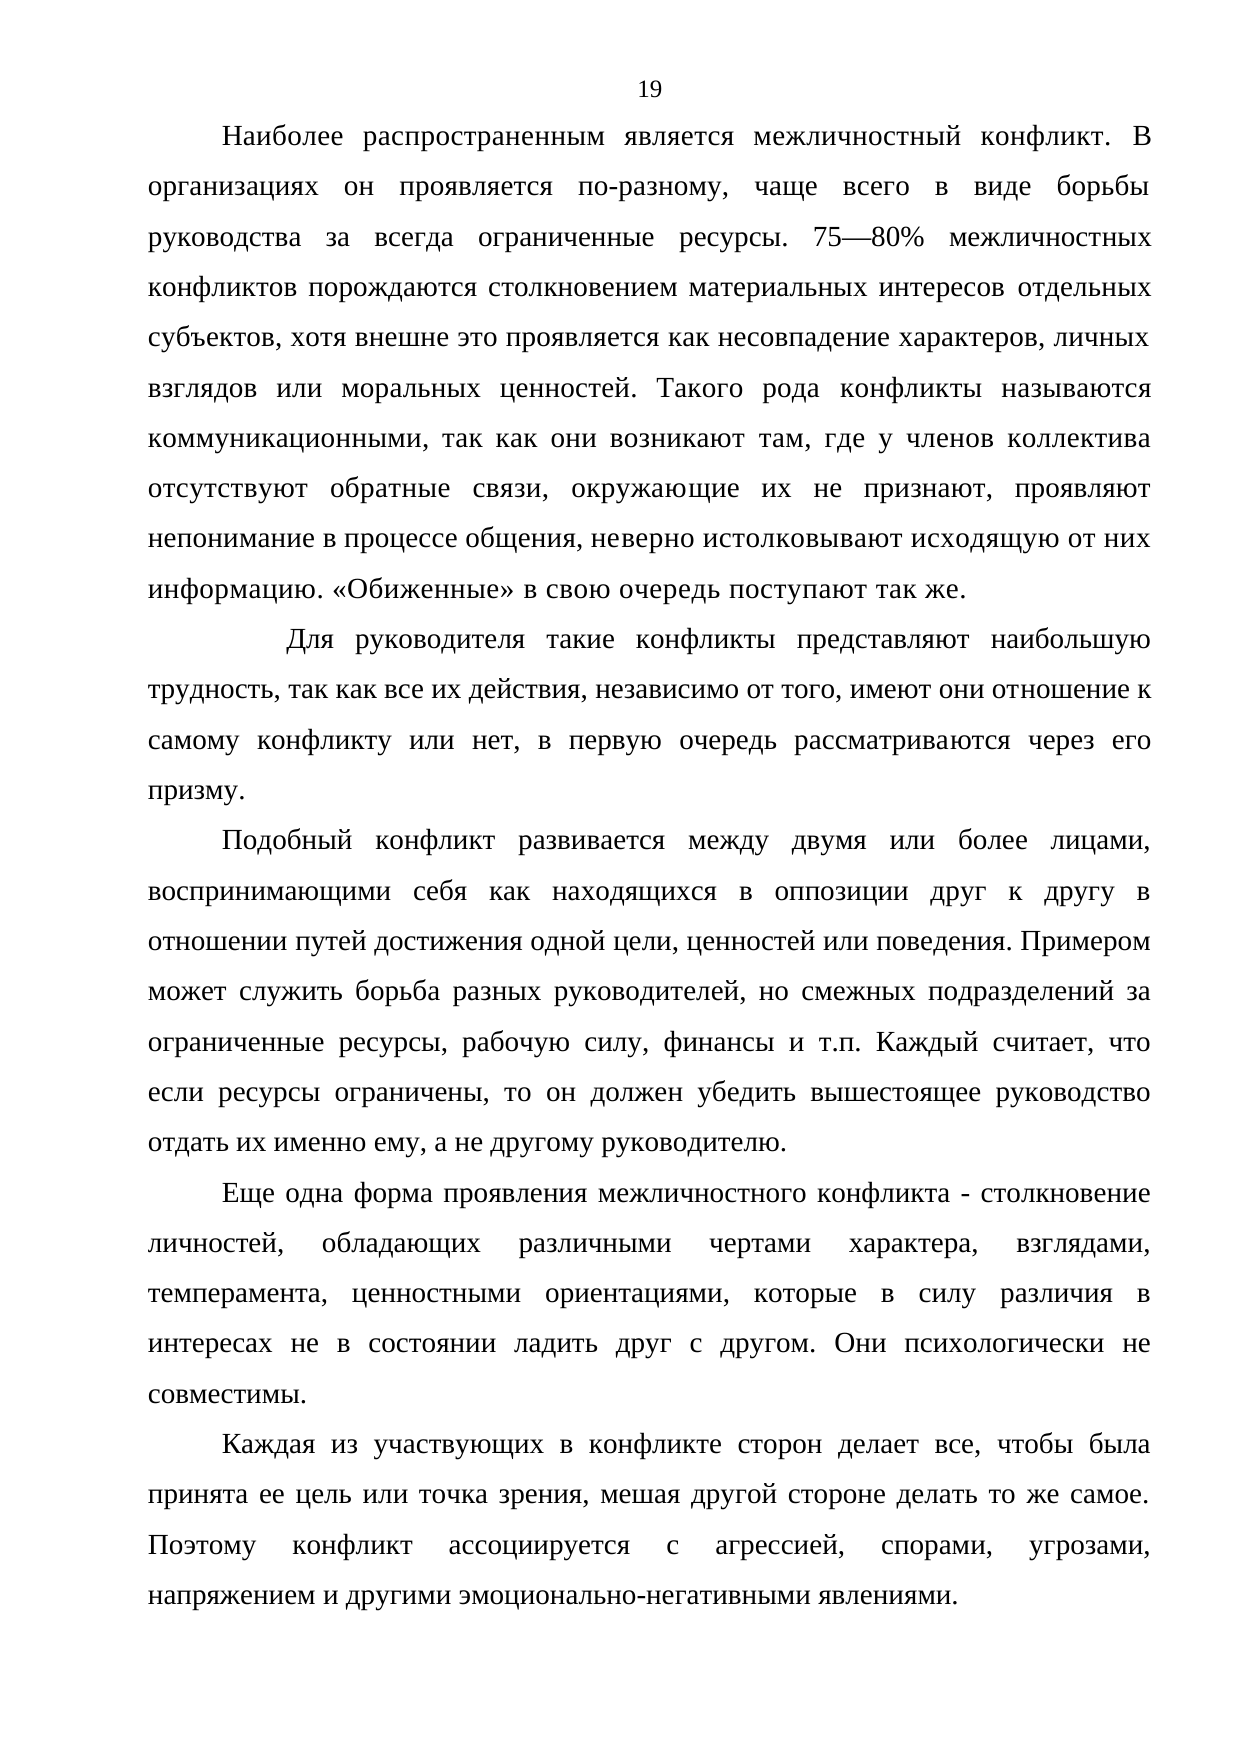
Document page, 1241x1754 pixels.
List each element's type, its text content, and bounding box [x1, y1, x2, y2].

text Для руководителя такие конфликты представляют наибольшую трудность, так как все их действия, независимо от того, имеют они отношение к самому конфликту или нет, в первую очередь рассматриваются через его призму. [148, 621, 1152, 806]
text Еще одна форма проявления межличностного конфликта - столкновение личностей, обладающих различными чертами характера, взглядами, темперамента, ценностными ориентациями, которые в силу различия в интересах не в состоянии ладить друг с другом. Они психологически не совместимы. [148, 1175, 1152, 1409]
text Подобный конфликт развивается между двумя или более лицами, воспринимающими себя как находящихся в оппозиции друг к другу в отношении путей достижения одной цели, ценностей или поведения. Примером может служить борьба разных руководителей, но смежных подразделений за ограниченные ресурсы, рабочую силу, финансы и т.п. Каждый считает, что если ресурсы ограничены, то он должен убедить вышестоящее руководство отдать их именно ему, а не другому руководителю. [148, 822, 1152, 1158]
text Наиболее распространенным является межличностный конфликт. В организациях он проявляется по-разному, чаще всего в виде борьбы руководства за всегда ограниченные ресурсы. 75—80% межличностных конфликтов порождаются столкновением материальных интересов отдельных субъектов, хотя внешне это проявляется как несовпадение характеров, личных взглядов или моральных ценностей. Такого рода конфликты называются коммуникационными, так как они возникают там, где у членов коллектива отсутствуют обратные связи, окружающие их не признают, проявляют непонимание в процессе общения, неверно истолковывают исходящую от них информацию. «Обиженные» в свою очередь поступают так же. [148, 118, 1152, 604]
text Каждая из участвующих в конфликте сторон делает все, чтобы была принята ее цель или точка зрения, мешая другой стороне делать то же самое. Поэтому конфликт ассоциируется с агрессией, спорами, угрозами, напряжением и другими эмоционально-негативными явлениями. [148, 1426, 1152, 1611]
